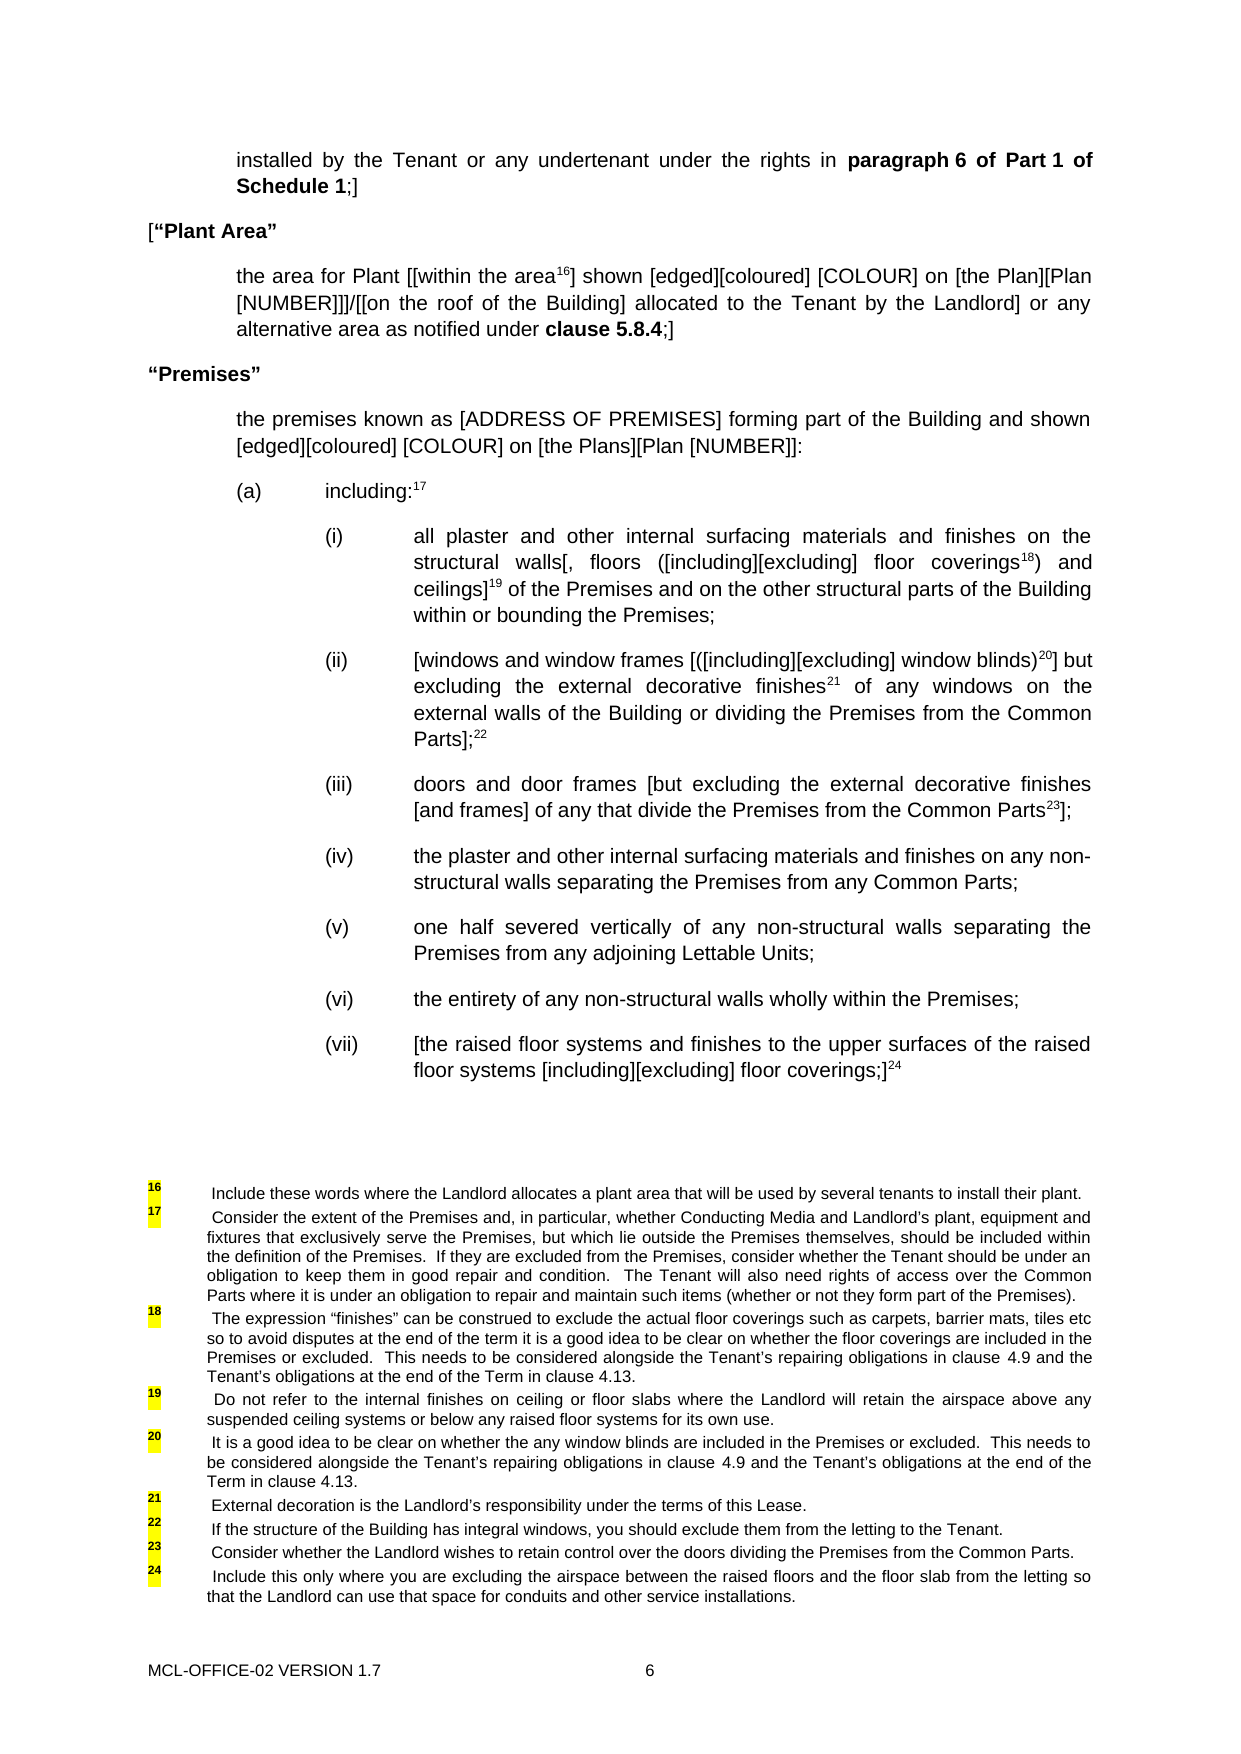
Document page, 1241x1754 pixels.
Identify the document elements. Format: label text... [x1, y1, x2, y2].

text the area for Plant [[within the area] shown [edged][coloured] [COLOUR] on [the Plan][Plan [NUMBER]]]/[[on the roof of the Building] allocated to the Tenant by the Landlord] or any alternative area as notified under clause 5.8.4;] [236, 264, 1093, 341]
text [the raised floor systems and finishes to the upper surfaces of the raised floor systems [including][excluding] floor coverings;] [325, 1031, 1093, 1082]
list including: [236, 478, 1093, 502]
text one half severed vertically of any non-structural walls separating the Premises from any adjoining Lettable Units; [325, 915, 1093, 965]
text the entirety of any non-structural walls wholly within the Premises; [325, 986, 1093, 1010]
text all plaster and other internal surfacing materials and finishes on the structural walls[, floors ([including][excluding] floor coverings) and ceilings] of the Premises and on the other structural parts of the Building within or bounding the Premises; [325, 524, 1093, 627]
text [windows and window frames [([including][excluding] window blinds)] but excluding the external decorative finishes of any windows on the external walls of the Building or dividing the Premises from the Common Parts]; [325, 648, 1093, 751]
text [236, 148, 1093, 198]
text “Premises” [148, 362, 1093, 386]
text doors and door frames [but excluding the external decorative finishes [and frames] of any that divide the Premises from the Common Parts]; [325, 772, 1093, 822]
text the plaster and other internal surfacing materials and finishes on any non-structural walls separating the Premises from any Common Parts; [325, 843, 1093, 894]
text [“Plant Area” [148, 219, 1093, 243]
text the premises known as [ADDRESS OF PREMISES] forming part of the Building and shown [edged][coloured] [COLOUR] on [the Plans][Plan [NUMBER]]: [236, 407, 1093, 457]
